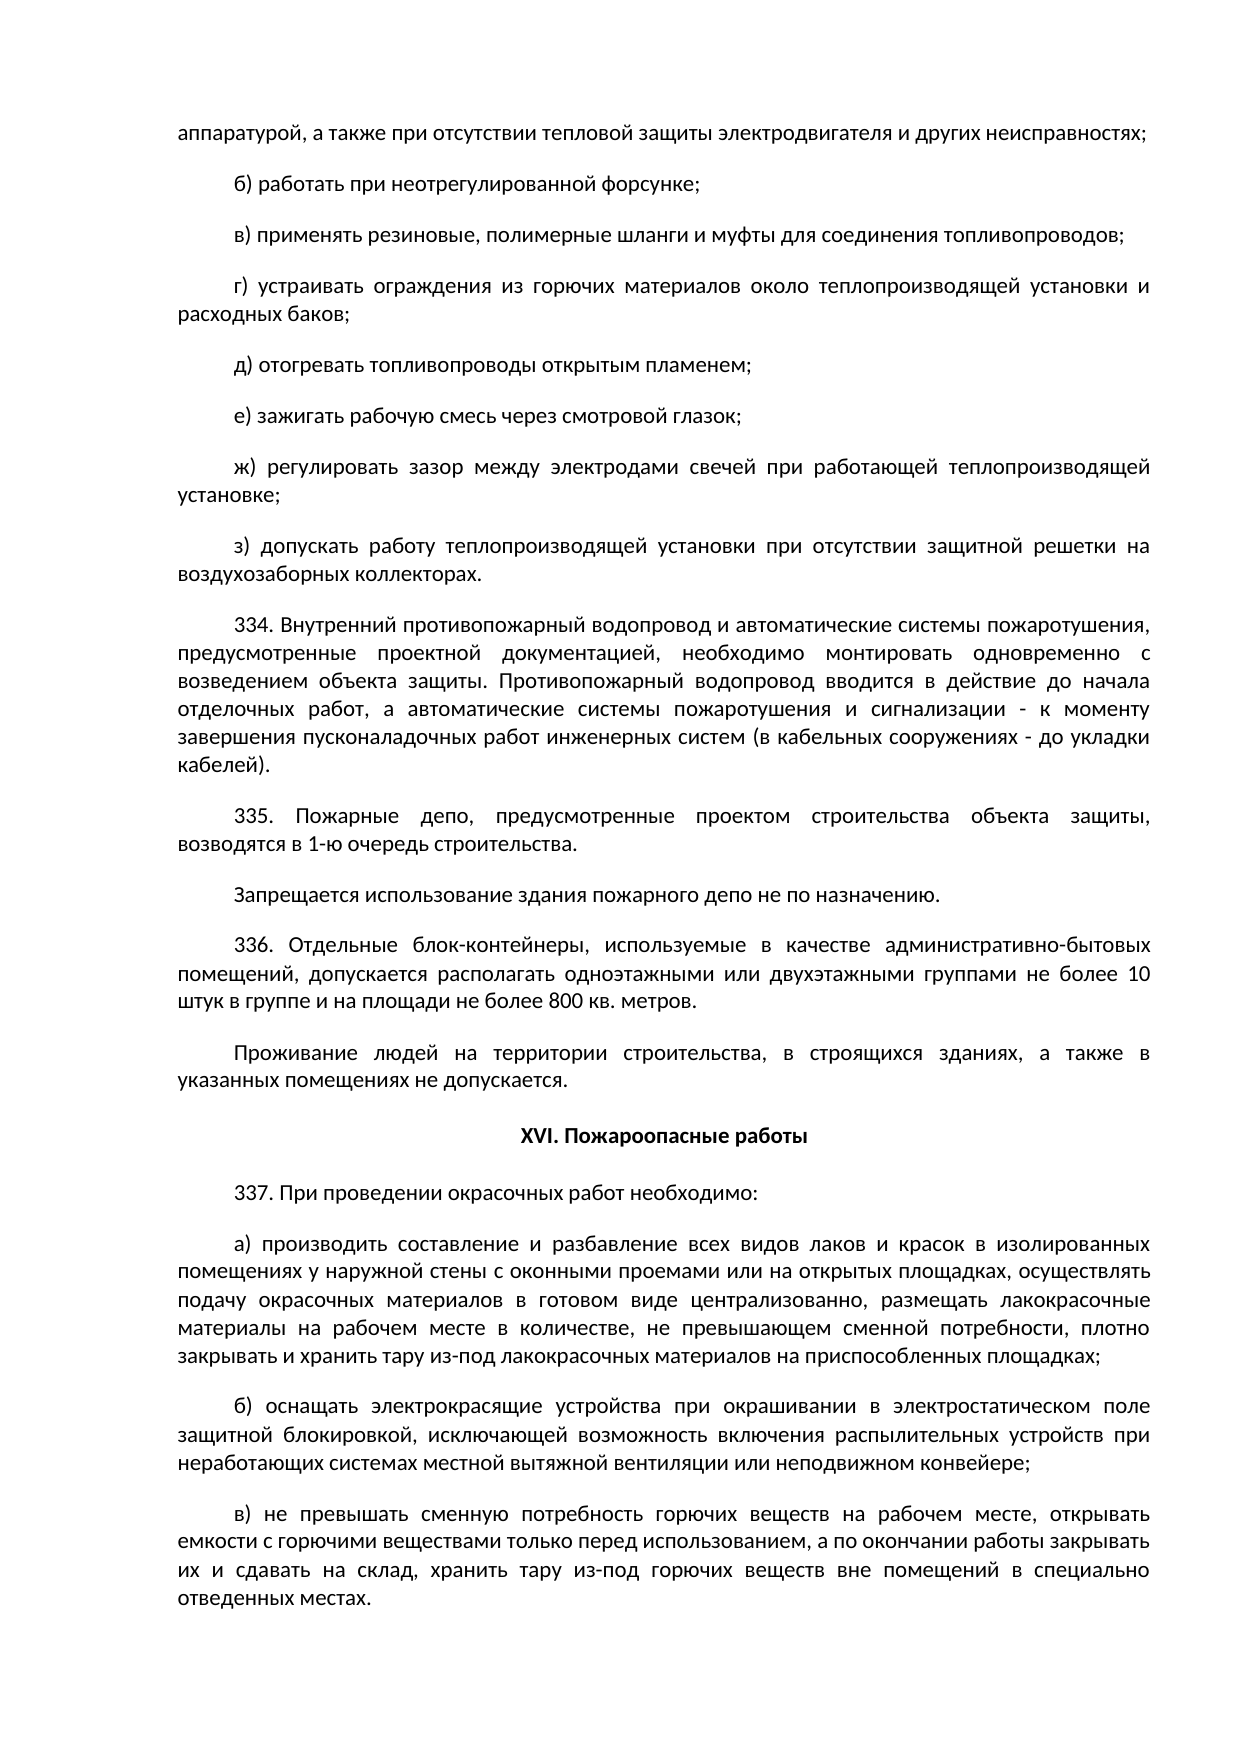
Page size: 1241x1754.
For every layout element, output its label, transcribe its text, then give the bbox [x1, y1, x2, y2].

text Проживание людей на территории строительства, в строящихся зданиях, а также в указанных помещениях не допускается. [177, 1038, 1152, 1094]
text д) отогревать топливопроводы открытым пламенем; [177, 350, 1152, 378]
text в) не превышать сменную потребность горючих веществ на рабочем месте, открывать емкости с горючими веществами только перед использованием, а по окончании работы закрывать их и сдавать на склад, хранить тару из-под горючих веществ вне помещений в специально отведенных местах. [177, 1499, 1152, 1611]
text з) допускать работу теплопроизводящей установки при отсутствии защитной решетки на воздухозаборных коллекторах. [177, 531, 1152, 587]
text г) устраивать ограждения из горючих материалов около теплопроизводящей установки и расходных баков; [177, 271, 1152, 327]
text б) работать при неотрегулированной форсунке; [177, 169, 1152, 197]
text 337. При проведении окрасочных работ необходимо: [177, 1178, 1152, 1206]
text б) оснащать электрокрасящие устройства при окрашивании в электростатическом поле защитной блокировкой, исключающей возможность включения распылительных устройств при неработающих системах местной вытяжной вентиляции или неподвижном конвейере; [177, 1392, 1152, 1476]
text а) производить составление и разбавление всех видов лаков и красок в изолированных помещениях у наружной стены с оконными проемами или на открытых площадках, осуществлять подачу окрасочных материалов в готовом виде централизованно, размещать лакокрасочные материалы на рабочем месте в количестве, не превышающем сменной потребности, плотно закрывать и хранить тару из-под лакокрасочных материалов на приспособленных площадках; [177, 1229, 1152, 1369]
text ж) регулировать зазор между электродами свечей при работающей теплопроизводящей установке; [177, 452, 1152, 508]
text Запрещается использование здания пожарного депо не по назначению. [177, 880, 1152, 908]
text е) зажигать рабочую смесь через смотровой глазок; [177, 401, 1152, 429]
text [177, 118, 1152, 146]
text 336. Отдельные блок-контейнеры, используемые в качестве административно-бытовых помещений, допускается располагать одноэтажными или двухэтажными группами не более 10 штук в группе и на площади не более 800 кв. метров. [177, 931, 1152, 1015]
title XVI. Пожароопасные работы [177, 1122, 1152, 1150]
text в) применять резиновые, полимерные шланги и муфты для соединения топливопроводов; [177, 220, 1152, 248]
text 335. Пожарные депо, предусмотренные проектом строительства объекта защиты, возводятся в 1-ю очередь строительства. [177, 801, 1152, 857]
text 334. Внутренний противопожарный водопровод и автоматические системы пожаротушения, предусмотренные проектной документацией, необходимо монтировать одновременно с возведением объекта защиты. Противопожарный водопровод вводится в действие до начала отделочных работ, а автоматические системы пожаротушения и сигнализации - к моменту завершения пусконаладочных работ инженерных систем (в кабельных сооружениях - до укладки кабелей). [177, 610, 1152, 778]
